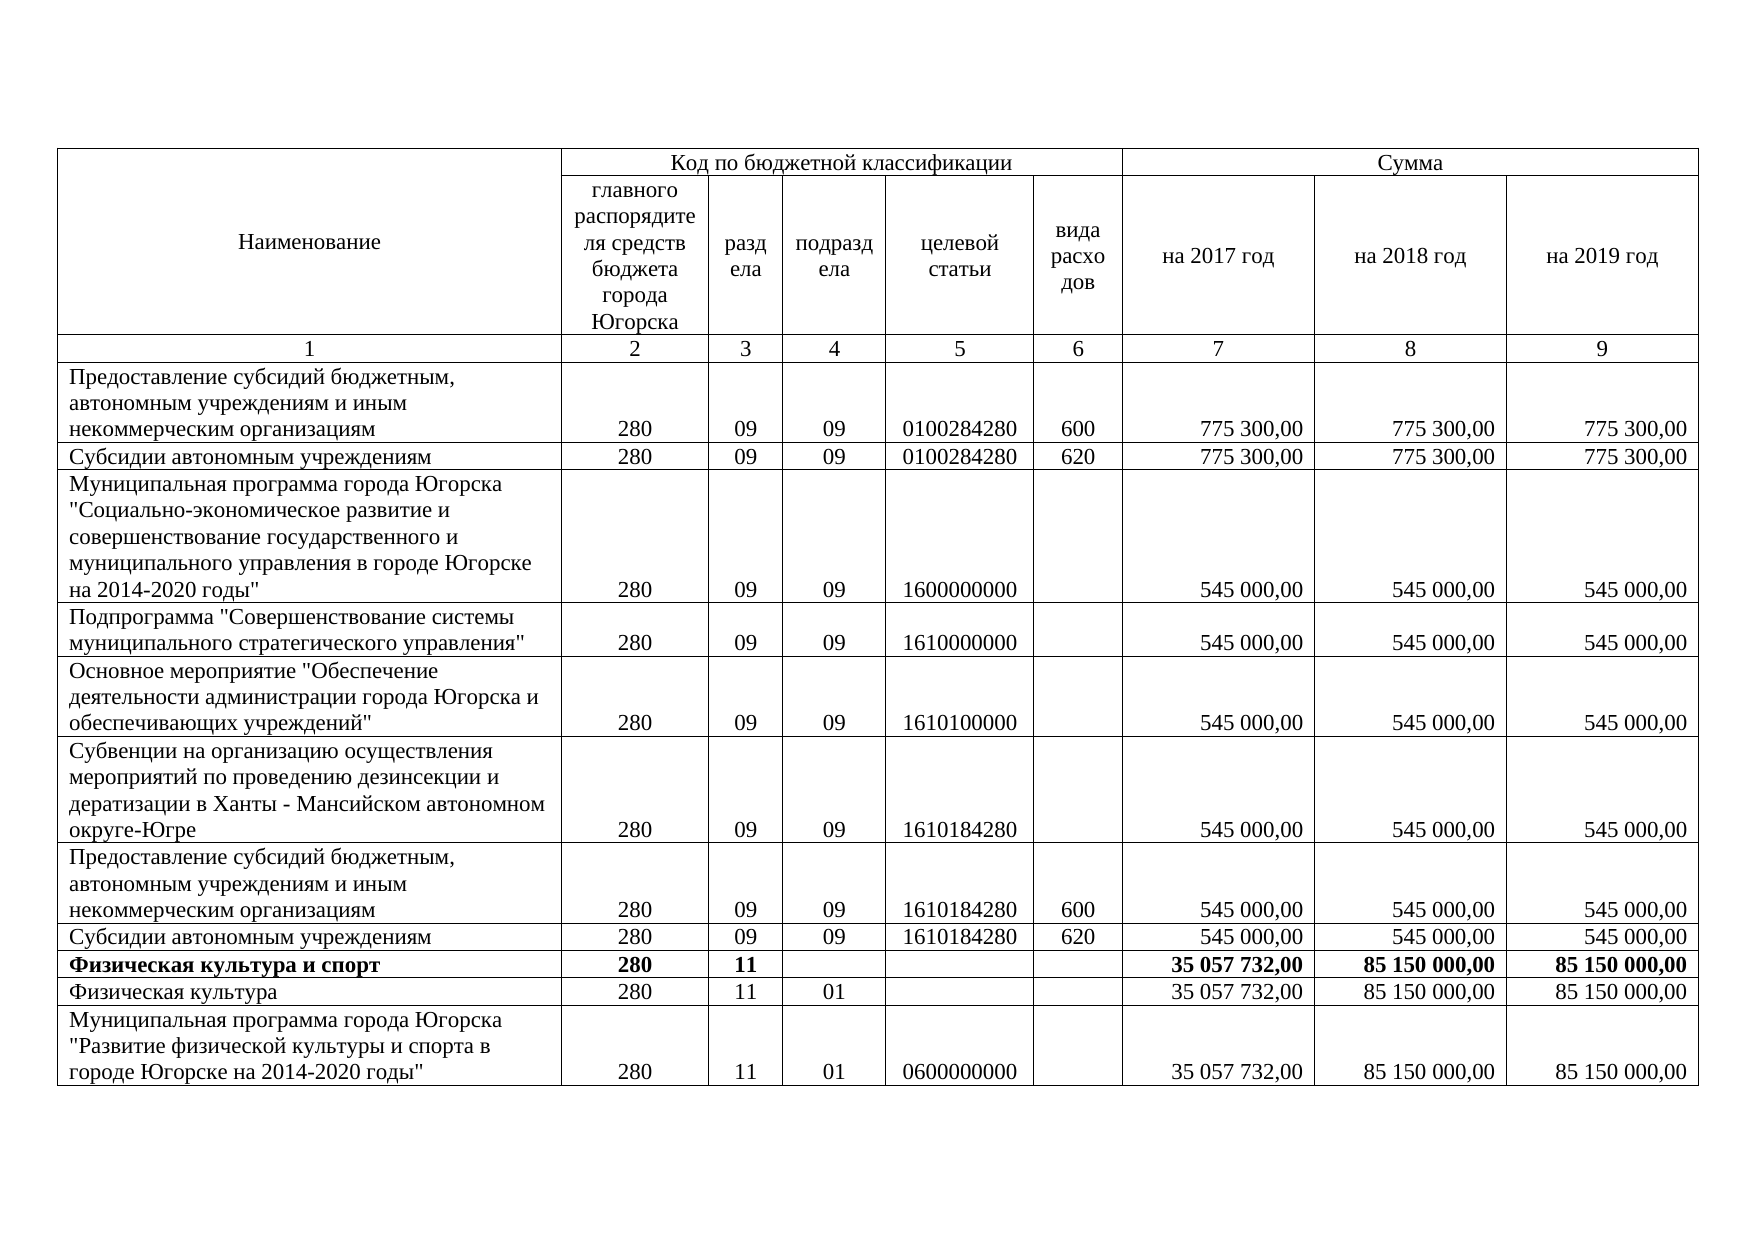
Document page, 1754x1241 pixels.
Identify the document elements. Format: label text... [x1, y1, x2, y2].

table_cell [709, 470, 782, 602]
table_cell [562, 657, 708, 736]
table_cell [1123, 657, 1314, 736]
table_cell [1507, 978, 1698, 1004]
table_cell на 2018 год [1315, 176, 1506, 334]
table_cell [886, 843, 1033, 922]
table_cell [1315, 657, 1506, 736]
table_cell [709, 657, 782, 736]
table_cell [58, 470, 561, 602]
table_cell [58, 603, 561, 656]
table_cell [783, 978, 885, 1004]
table_cell 9 [1507, 335, 1698, 362]
table_cell 5 [886, 335, 1033, 362]
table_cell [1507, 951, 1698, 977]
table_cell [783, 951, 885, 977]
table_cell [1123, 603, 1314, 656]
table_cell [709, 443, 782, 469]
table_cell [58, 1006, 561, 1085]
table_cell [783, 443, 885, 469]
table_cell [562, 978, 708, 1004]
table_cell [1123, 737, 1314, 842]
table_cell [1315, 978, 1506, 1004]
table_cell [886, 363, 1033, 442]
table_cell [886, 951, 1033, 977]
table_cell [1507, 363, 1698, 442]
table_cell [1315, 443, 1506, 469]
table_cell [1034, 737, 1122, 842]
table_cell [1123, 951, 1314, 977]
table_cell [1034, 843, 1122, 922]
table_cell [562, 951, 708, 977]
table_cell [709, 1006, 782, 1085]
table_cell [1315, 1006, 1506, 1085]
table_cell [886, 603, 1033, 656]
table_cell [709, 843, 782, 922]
table_cell раздела [709, 176, 782, 334]
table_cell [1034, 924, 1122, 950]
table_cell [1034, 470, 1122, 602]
table_cell 6 [1034, 335, 1122, 362]
table_cell 8 [1315, 335, 1506, 362]
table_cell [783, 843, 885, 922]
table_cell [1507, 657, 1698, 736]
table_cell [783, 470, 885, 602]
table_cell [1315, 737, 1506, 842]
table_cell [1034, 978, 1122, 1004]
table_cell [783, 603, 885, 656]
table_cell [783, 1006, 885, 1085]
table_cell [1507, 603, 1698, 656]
table_cell целевой статьи [886, 176, 1033, 334]
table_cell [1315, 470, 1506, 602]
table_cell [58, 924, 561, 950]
table_cell 3 [709, 335, 782, 362]
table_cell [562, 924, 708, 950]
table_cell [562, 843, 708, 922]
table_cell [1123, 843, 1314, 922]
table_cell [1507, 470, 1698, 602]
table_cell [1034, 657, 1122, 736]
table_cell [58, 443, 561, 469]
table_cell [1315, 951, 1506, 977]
table_cell вида расходов [1034, 176, 1122, 334]
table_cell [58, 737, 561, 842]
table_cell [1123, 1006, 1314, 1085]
table_cell главного распорядителя средств бюджета города Югорска [562, 176, 708, 334]
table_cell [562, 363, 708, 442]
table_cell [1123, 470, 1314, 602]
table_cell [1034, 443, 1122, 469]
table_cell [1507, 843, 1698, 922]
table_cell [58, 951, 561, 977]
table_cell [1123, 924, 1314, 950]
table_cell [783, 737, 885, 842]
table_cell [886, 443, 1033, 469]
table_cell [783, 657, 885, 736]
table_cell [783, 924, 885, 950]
table_cell подраздела [783, 176, 885, 334]
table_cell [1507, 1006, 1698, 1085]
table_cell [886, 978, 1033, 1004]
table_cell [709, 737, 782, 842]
table_header Сумма [1123, 149, 1698, 175]
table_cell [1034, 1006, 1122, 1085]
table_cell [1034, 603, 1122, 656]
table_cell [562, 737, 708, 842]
table_header Наименование [58, 149, 561, 334]
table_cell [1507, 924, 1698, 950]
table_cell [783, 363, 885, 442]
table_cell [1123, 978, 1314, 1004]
table_header Код по бюджетной классификации [562, 149, 1122, 175]
table_cell 4 [783, 335, 885, 362]
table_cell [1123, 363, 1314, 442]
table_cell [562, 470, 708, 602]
table_cell 2 [562, 335, 708, 362]
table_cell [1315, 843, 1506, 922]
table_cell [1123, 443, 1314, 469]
table_cell 7 [1123, 335, 1314, 362]
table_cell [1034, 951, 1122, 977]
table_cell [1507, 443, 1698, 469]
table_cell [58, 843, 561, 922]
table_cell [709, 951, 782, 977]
table_cell 1 [58, 335, 561, 362]
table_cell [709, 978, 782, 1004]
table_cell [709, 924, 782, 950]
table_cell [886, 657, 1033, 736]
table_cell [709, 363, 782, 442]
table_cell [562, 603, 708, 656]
table_cell на 2019 год [1507, 176, 1698, 334]
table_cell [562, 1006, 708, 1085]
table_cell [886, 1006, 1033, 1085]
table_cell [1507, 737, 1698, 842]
table_cell на 2017 год [1123, 176, 1314, 334]
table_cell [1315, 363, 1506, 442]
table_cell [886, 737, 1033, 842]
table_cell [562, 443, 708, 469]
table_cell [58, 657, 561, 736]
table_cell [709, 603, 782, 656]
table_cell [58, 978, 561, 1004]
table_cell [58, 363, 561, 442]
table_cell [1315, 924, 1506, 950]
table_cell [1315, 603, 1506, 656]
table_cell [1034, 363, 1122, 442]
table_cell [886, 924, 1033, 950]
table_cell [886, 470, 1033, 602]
